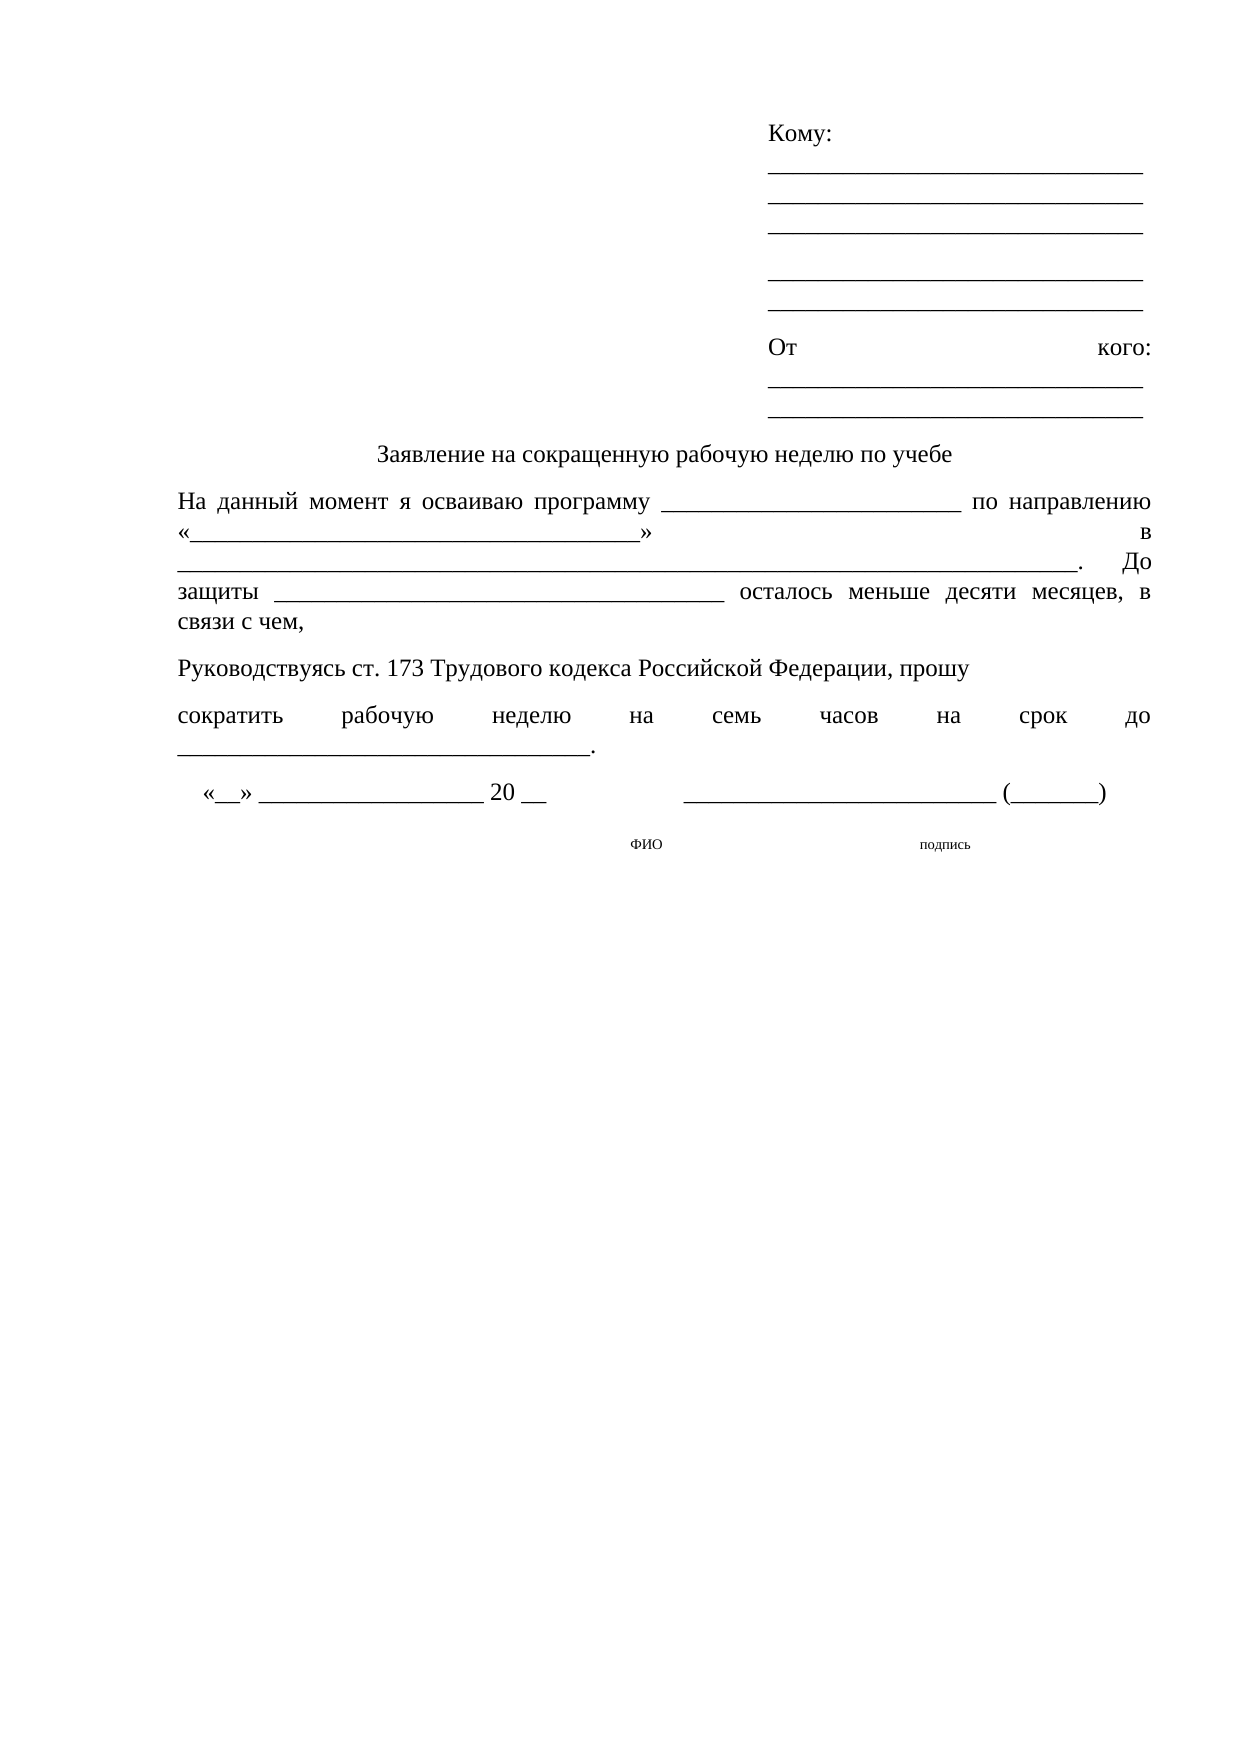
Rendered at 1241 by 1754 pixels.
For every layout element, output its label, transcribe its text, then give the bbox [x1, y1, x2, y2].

text От кого: ____________________________________________________________ [768, 332, 1152, 421]
text Руководствуясь ст. 173 Трудового кодекса Российской Федерации, прошу [177, 653, 1152, 682]
text Заявление на сокращенную рабочую неделю по учебе [177, 439, 1152, 468]
text ____________________________________________________________ [768, 255, 1152, 314]
text На данный момент я осваиваю программу ________________________ по направлению «____________________________________» в ________________________________________________________________________. До защиты ____________________________________ осталось меньше десяти месяцев, в связи с чем, [177, 486, 1152, 635]
text Кому: __________________________________________________________________________________________ [768, 118, 1152, 237]
text сократить рабочую неделю на семь часов на срок до _________________________________. [177, 700, 1152, 759]
text ФИО подпись [177, 823, 1152, 852]
text «__» __________________ 20 __ _________________________ (_______) [177, 777, 1152, 805]
